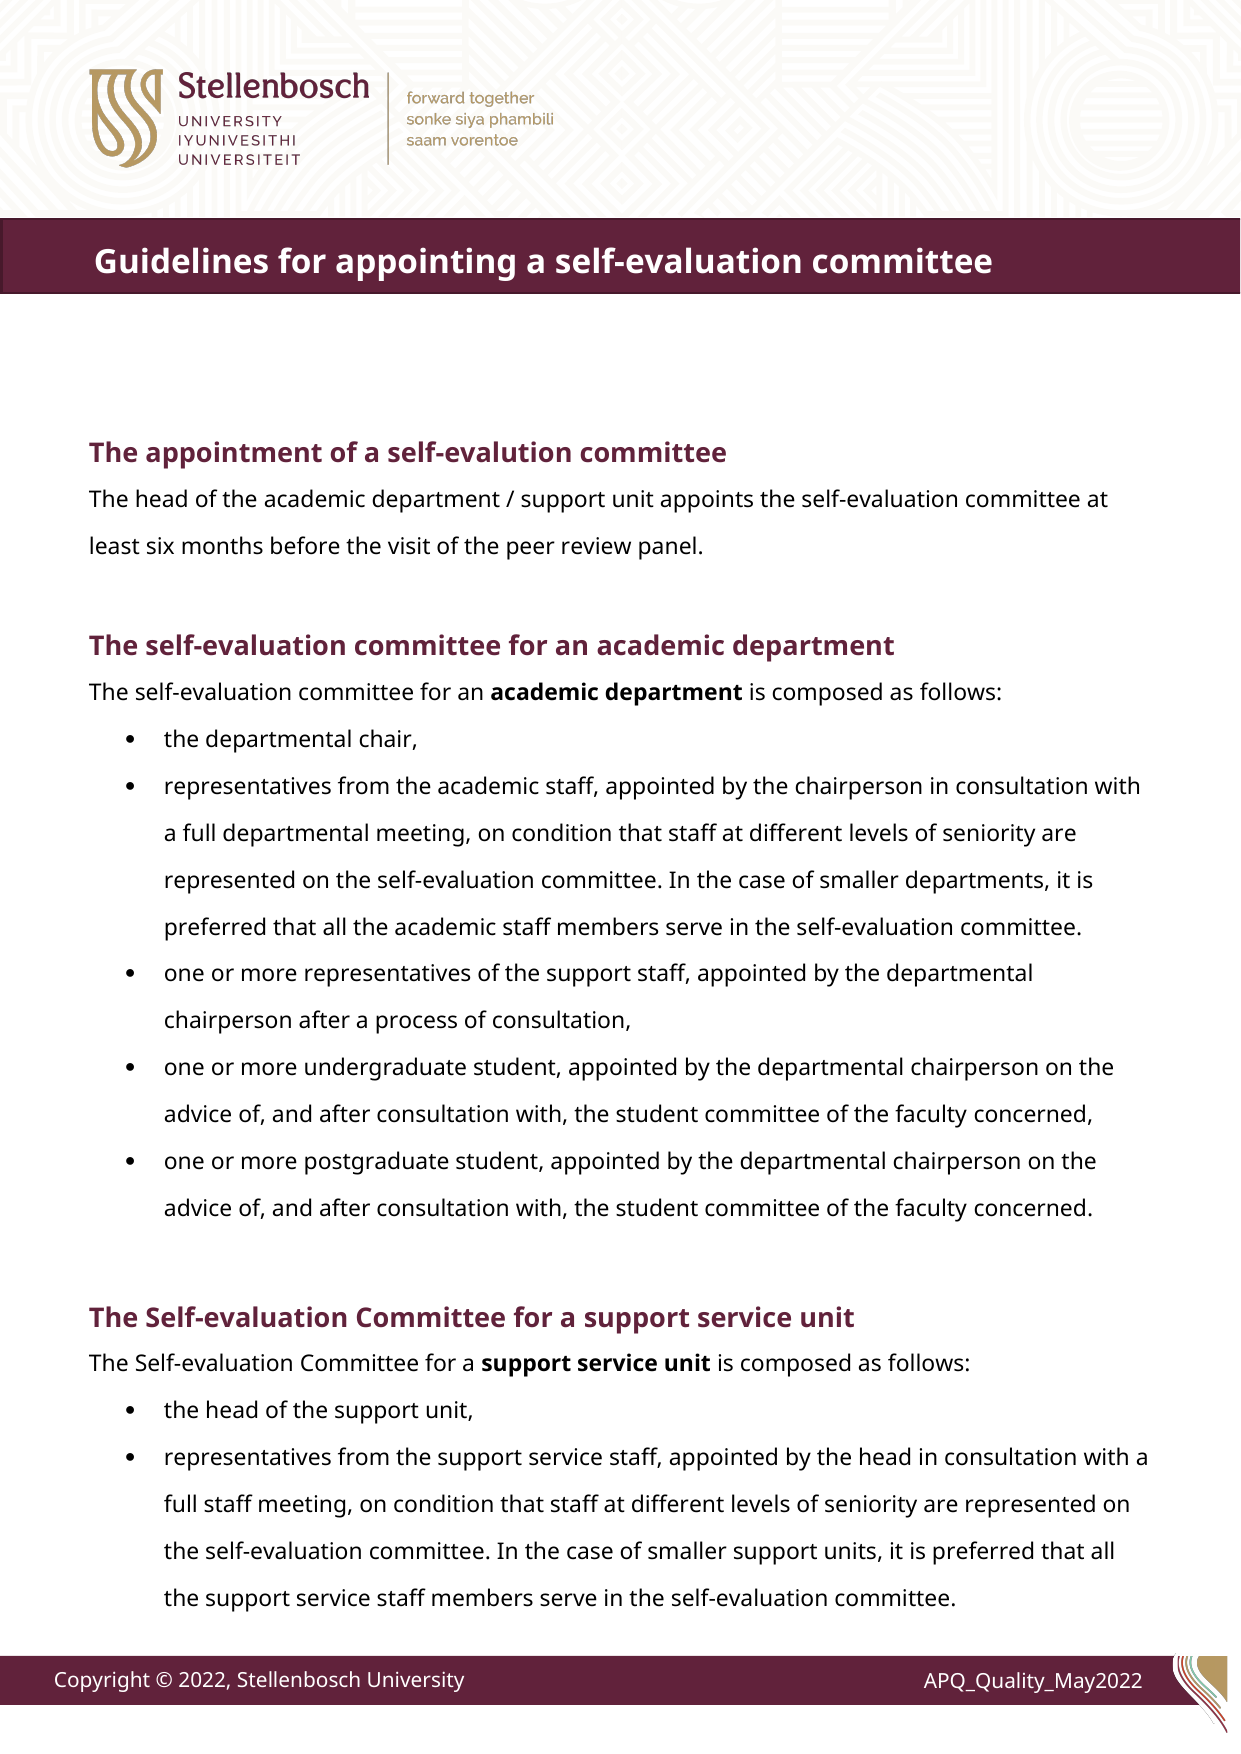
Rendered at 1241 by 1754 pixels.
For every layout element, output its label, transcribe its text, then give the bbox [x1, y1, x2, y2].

subtitle The Self-evaluation Committee for a support service unit [89, 1298, 1152, 1335]
text The head of the academic department / support unit appoints the self-evaluation committee at least six months before the visit of the peer review panel. [89, 483, 1152, 561]
list one or more representatives of the support staff, appointed by the departmental chairperson after a process of consultation, [126, 957, 1152, 1036]
list the head of the support unit, [126, 1394, 1152, 1426]
text The self-evaluation committee for an academic department is composed as follows: [89, 676, 1152, 707]
picture [1172, 1653, 1228, 1733]
list representatives from the academic staff, appointed by the chairperson in consultation with a full departmental meeting, on condition that staff at different levels of seniority are represented on the self-evaluation committee. In the case of smaller departments, it is preferred that all the academic staff members serve in the self-evaluation committee. [126, 770, 1152, 942]
list one or more undergraduate student, appointed by the departmental chairperson on the advice of, and after consultation with, the student committee of the faculty concerned, [126, 1051, 1152, 1129]
list representatives from the support service staff, appointed by the head in consultation with a full staff meeting, on condition that staff at different levels of seniority are represented on the self-evaluation committee. In the case of smaller support units, it is preferred that all the support service staff members serve in the self-evaluation committee. [126, 1441, 1152, 1613]
subtitle The appointment of a self-evalution committee [89, 434, 1152, 471]
picture [38, 22, 604, 215]
list one or more postgraduate student, appointed by the departmental chairperson on the advice of, and after consultation with, the student committee of the faculty concerned. [126, 1145, 1152, 1223]
list the departmental chair, [126, 723, 1152, 754]
text The Self-evaluation Committee for a support service unit is composed as follows: [89, 1347, 1152, 1379]
subtitle The self-evaluation committee for an academic department [89, 627, 1152, 664]
